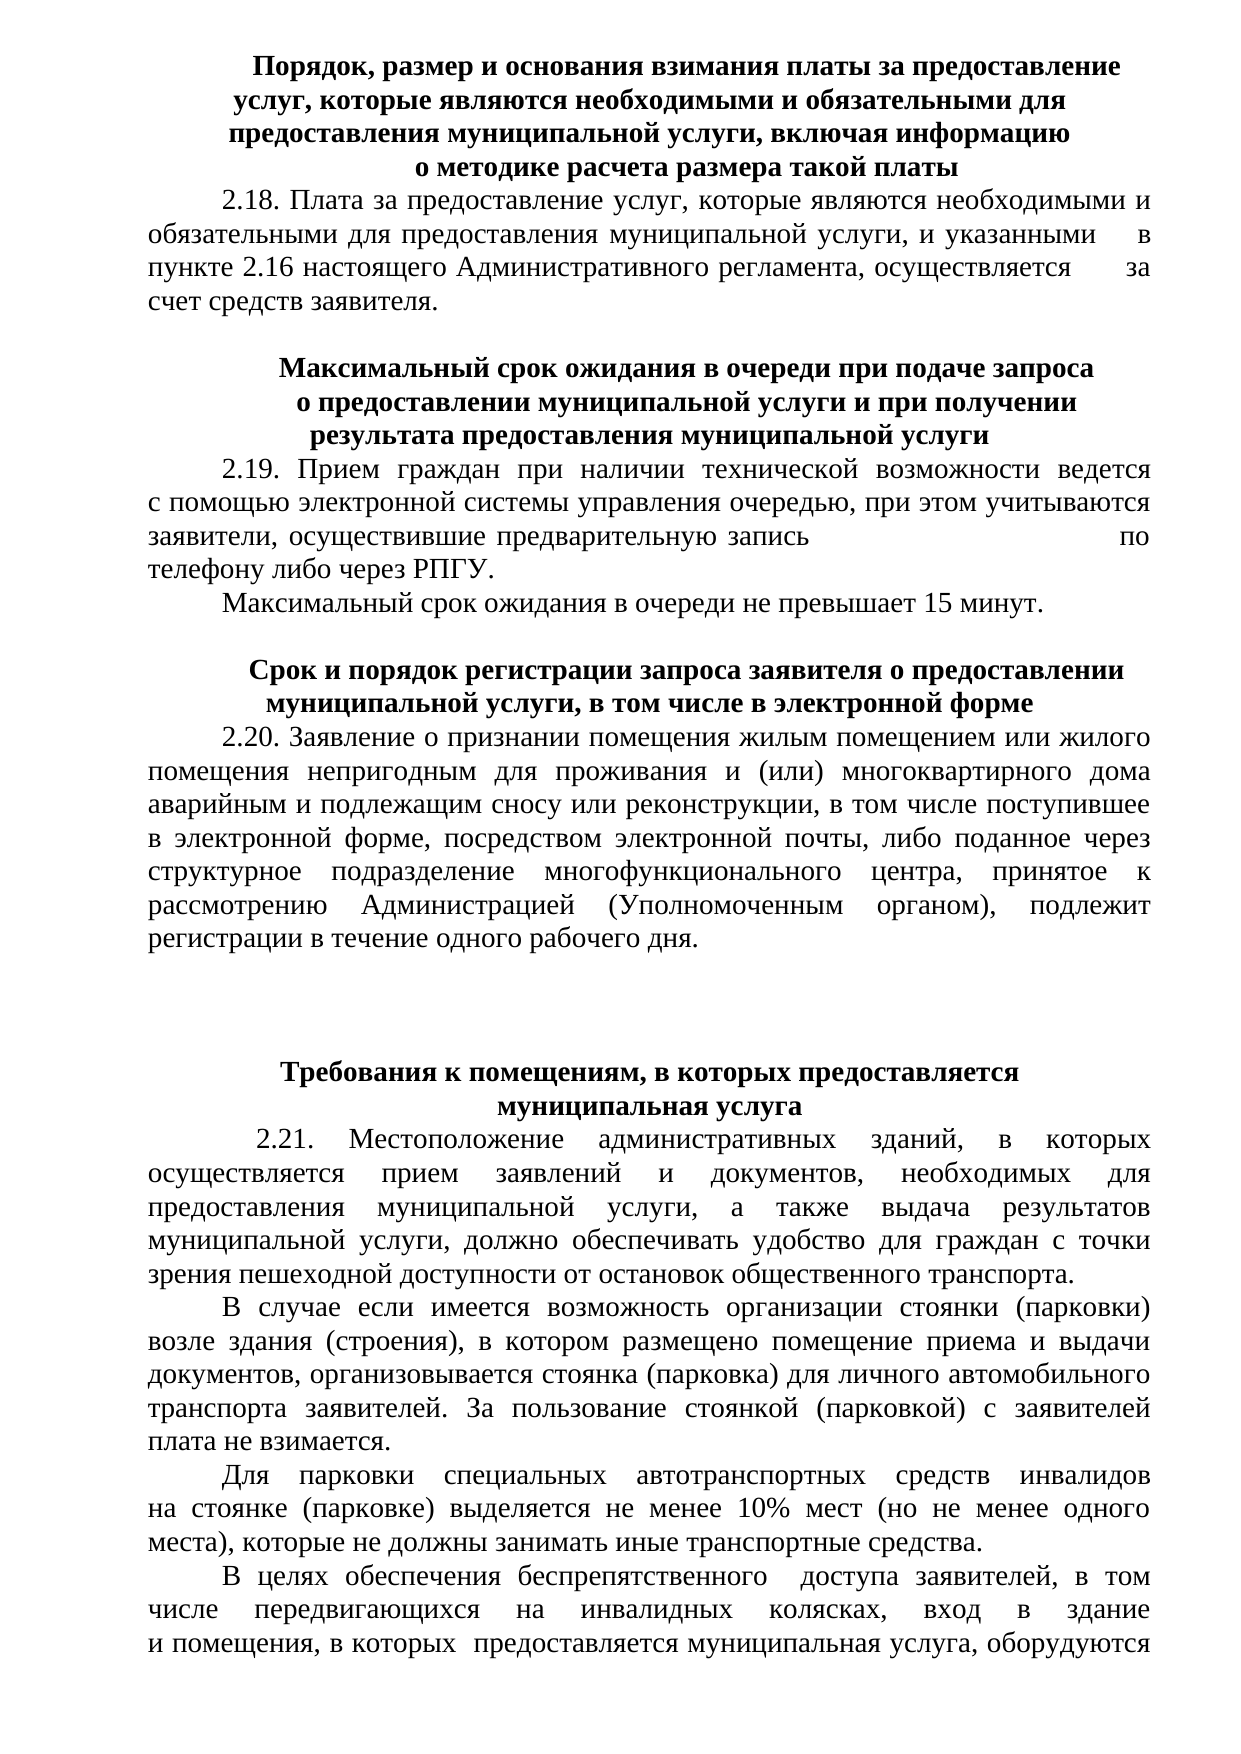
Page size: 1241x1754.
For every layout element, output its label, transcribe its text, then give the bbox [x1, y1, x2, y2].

text Для парковки специальных автотранспортных средств инвалидов на стоянке (парковке) выделяется не менее 10% мест (но не менее одного места), которые не должны занимать иные транспортные средства. [148, 1457, 1152, 1558]
text о предоставлении муниципальной услуги и при получении результата предоставления муниципальной услуги [148, 384, 1152, 451]
text муниципальная услуга [148, 1088, 1152, 1122]
text Требования к помещениям, в которых предоставляется [148, 1054, 1152, 1088]
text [148, 1558, 1152, 1658]
text 2.21. Местоположение административных зданий, в которых осуществляется прием заявлений и документов, необходимых для предоставления муниципальной услуги, а также выдача результатов муниципальной услуги, должно обеспечивать удобство для граждан с точки зрения пешеходной доступности от остановок общественного транспорта. [148, 1122, 1152, 1289]
text 2.18. Плата за предоставление услуг, которые являются необходимыми и обязательными для предоставления муниципальной услуги, и указанными в пункте 2.16 настоящего Административного регламента, осуществляется за счет средств заявителя. [148, 182, 1152, 317]
text о методике расчета размера такой платы [148, 149, 1152, 182]
text Срок и порядок регистрации запроса заявителя о предоставлении муниципальной услуги, в том числе в электронной форме [148, 652, 1152, 719]
text Максимальный срок ожидания в очереди не превышает 15 минут. [148, 585, 1152, 618]
text 2.19. Прием граждан при наличии технической возможности ведется с помощью электронной системы управления очередью, при этом учитываются заявители, осуществившие предварительную запись по телефону либо через РПГУ. [148, 451, 1152, 585]
text В случае если имеется возможность организации стоянки (парковки) возле здания (строения), в котором размещено помещение приема и выдачи документов, организовывается стоянка (парковка) для личного автомобильного транспорта заявителей. За пользование стоянкой (парковкой) с заявителей плата не взимается. [148, 1289, 1152, 1457]
text Порядок, размер и основания взимания платы за предоставление услуг, которые являются необходимыми и обязательными для предоставления муниципальной услуги, включая информацию [148, 48, 1152, 149]
text 2.20. Заявление о признании помещения жилым помещением или жилого помещения непригодным для проживания и (или) многоквартирного дома аварийным и подлежащим сносу или реконструкции, в том числе поступившее в электронной форме, посредством электронной почты, либо поданное через структурное подразделение многофункционального центра, принятое к рассмотрению Администрацией (Уполномоченным органом), подлежит регистрации в течение одного рабочего дня. [148, 719, 1152, 954]
text Максимальный срок ожидания в очереди при подаче запроса [148, 350, 1152, 384]
